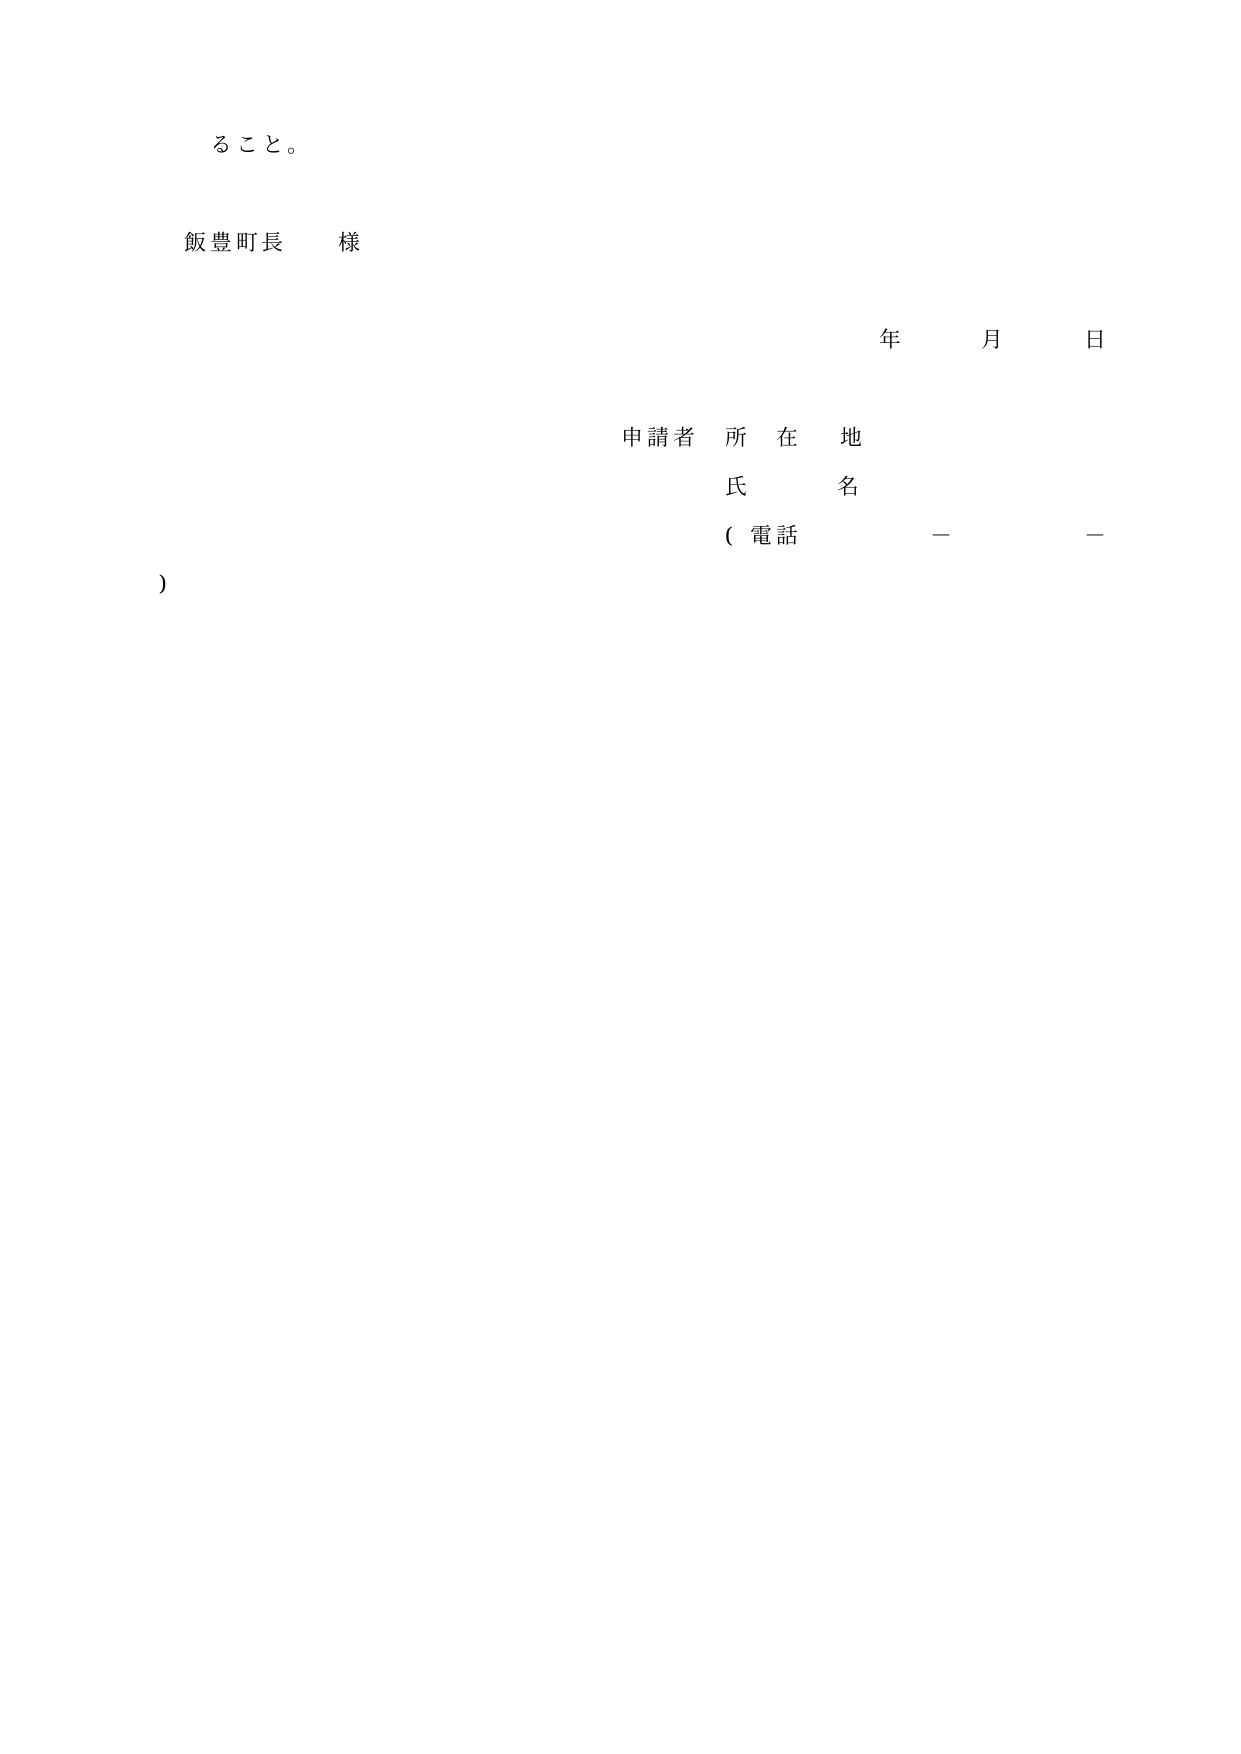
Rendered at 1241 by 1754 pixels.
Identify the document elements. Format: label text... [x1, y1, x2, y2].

text 年 月 日 [159, 314, 1111, 363]
text 申請者 所在地 [159, 412, 1111, 461]
text 飯豊町長 様 [159, 216, 1111, 265]
text 氏名 [159, 461, 1111, 510]
text (電話 － － ) [159, 510, 1111, 608]
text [159, 118, 1111, 167]
